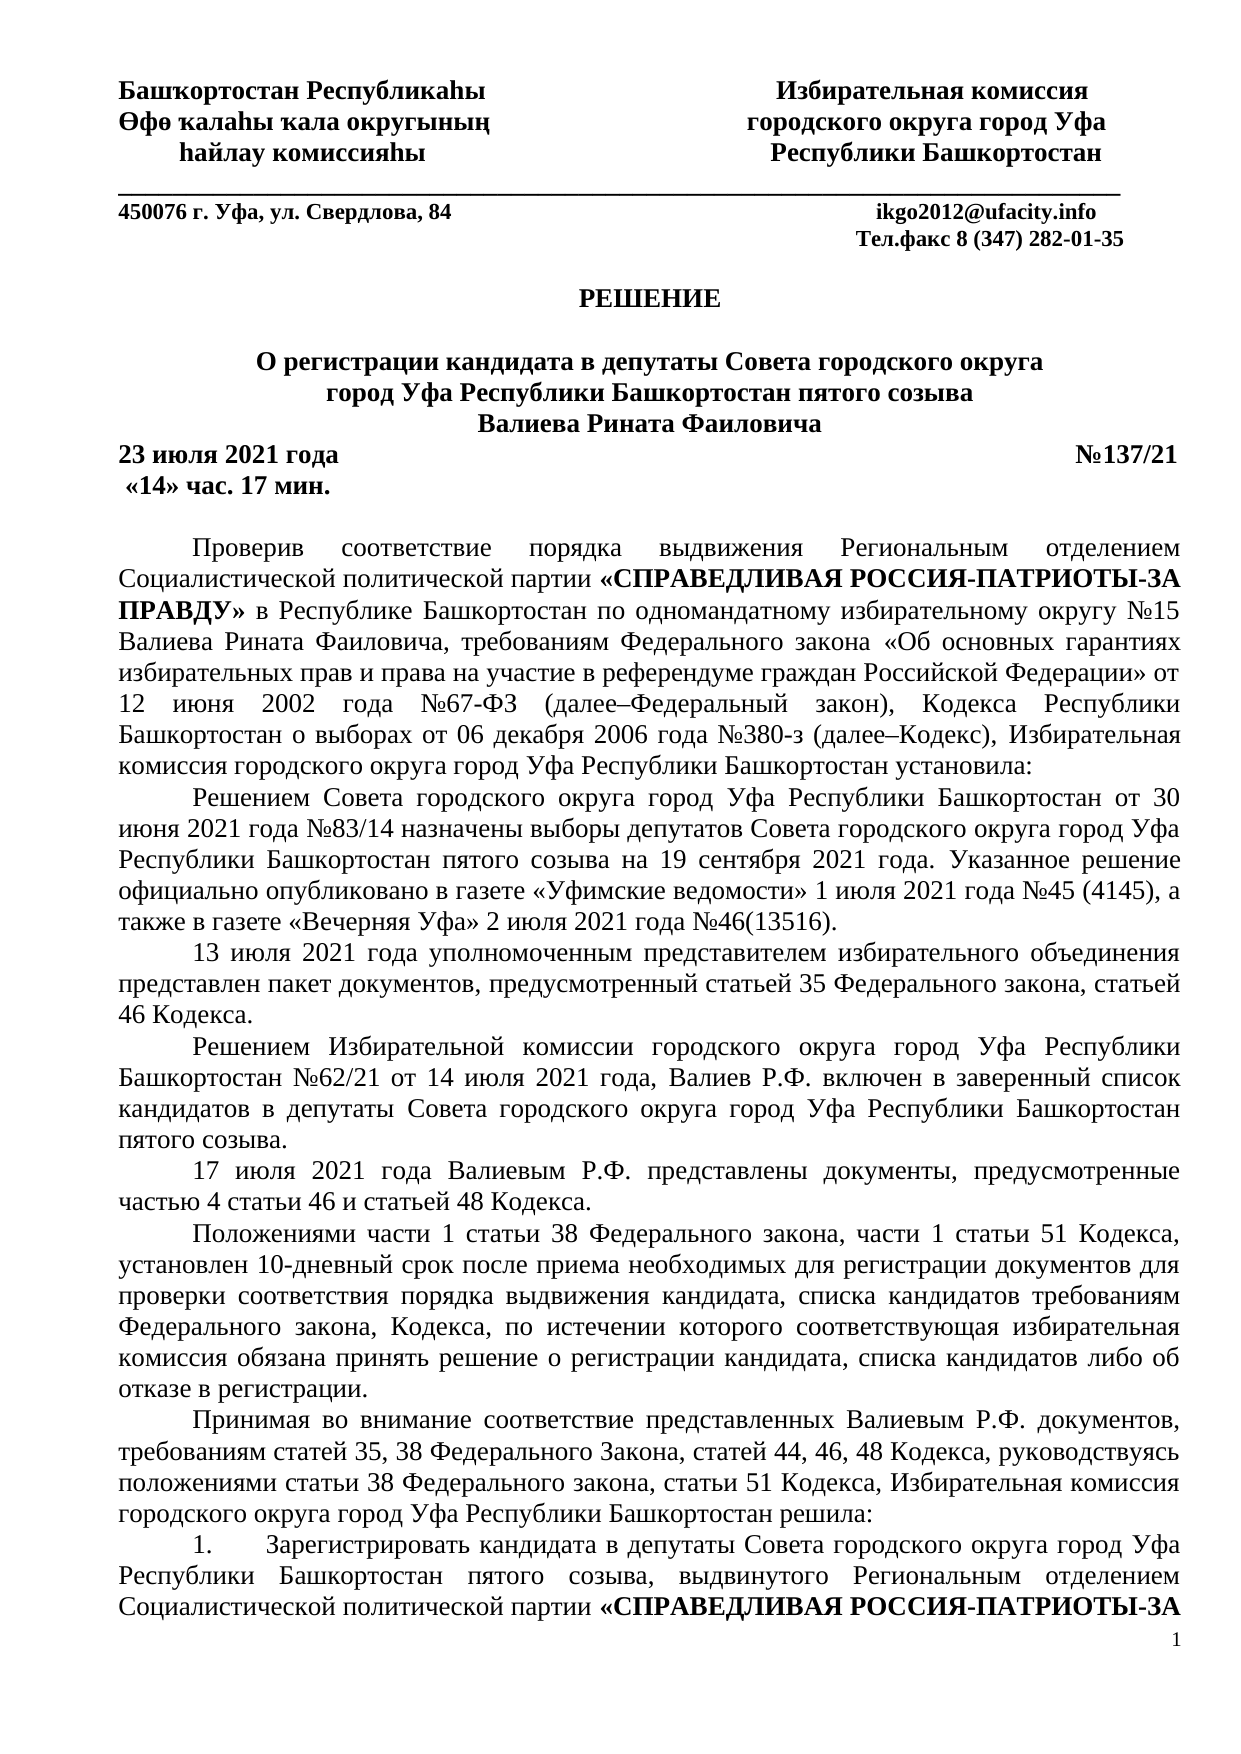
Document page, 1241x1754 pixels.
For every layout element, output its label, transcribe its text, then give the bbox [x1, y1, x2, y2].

text Башҡортостан Республикаһы Избирательная комиссия [118, 74, 1181, 105]
text Решением Совета городского округа город Уфа Республики Башкортостан от 30 июня 2021 года №83/14 назначены выборы депутатов Совета городского округа город Уфа Республики Башкортостан пятого созыва на 19 сентября 2021 года. Указанное решение официально опубликовано в газете «Уфимские ведомости» 1 июля 2021 года №45 (4145), а также в газете «Вечерняя Уфа» 2 июля 2021 года №46(13516). [118, 781, 1181, 936]
text Принимая во внимание соответствие представленных Валиевым Р.Ф. документов, требованиям статей 35, 38 Федерального Закона, статей 44, 46, 48 Кодекса, руководствуясь положениями статьи 38 Федерального закона, статьи 51 Кодекса, Избирательная комиссия городского округа город Уфа Республики Башкортостан решила: [118, 1403, 1181, 1528]
text Проверив соответствие порядка выдвижения Региональным отделением Социалистической политической партии «СПРАВЕДЛИВАЯ РОССИЯ-ПАТРИОТЫ-ЗА ПРАВДУ» в Республике Башкортостан по одномандатному избирательному округу №15 Валиева Рината Фаиловича, требованиям Федерального закона «Об основных гарантиях избирательных прав и права на участие в референдуме граждан Российской Федерации» от 12 июня 2002 года №67-ФЗ (далее–Федеральный закон), Кодекса Республики Башкортостан о выборах от 06 декабря 2006 года №380-з (далее–Кодекс), Избирательная комиссия городского округа город Уфа Республики Башкортостан установила: [118, 531, 1181, 781]
text Тел.факс 8 (347) 282-01-35 [118, 225, 1181, 251]
text Положениями части 1 статьи 38 Федерального закона, части 1 статьи 51 Кодекса, установлен 10-дневный срок после приема необходимых для регистрации документов для проверки соответствия порядка выдвижения кандидата, списка кандидатов требованиям Федерального закона, Кодекса, по истечении которого соответствующая избирательная комиссия обязана принять решение о регистрации кандидата, списка кандидатов либо об отказе в регистрации. [118, 1217, 1181, 1403]
text «14» час. 17 мин. [118, 469, 1181, 500]
text Решением Избирательной комиссии городского округа город Уфа Республики Башкортостан №62/21 от 14 июля 2021 года, Валиев Р.Ф. включен в заверенный список кандидатов в депутаты Совета городского округа город Уфа Республики Башкортостан пятого созыва. [118, 1030, 1181, 1154]
text О регистрации кандидата в депутаты Совета городского округа [118, 344, 1181, 376]
text 23 июля 2021 года №137/21 [118, 438, 1181, 469]
text __________________________________________________________________________ [118, 167, 1181, 198]
text город Уфа Республики Башкортостан пятого созыва [118, 376, 1181, 407]
text 13 июля 2021 года уполномоченным представителем избирательного объединения представлен пакет документов, предусмотренный статьей 35 Федерального закона, статьей 46 Кодекса. [118, 936, 1181, 1030]
text Өфө ҡалаһы ҡала округының городского округа город Уфа [118, 105, 1181, 136]
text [118, 1528, 1181, 1622]
text РЕШЕНИЕ [118, 282, 1181, 313]
text һайлау комиссияһы Республики Башкортостан [118, 136, 1181, 167]
text 450076 г. Уфа, ул. Свердлова, 84 ikgo2012@ufacity.info [118, 198, 1181, 225]
text Валиева Рината Фаиловича [118, 407, 1181, 438]
text 17 июля 2021 года Валиевым Р.Ф. представлены документы, предусмотренные частью 4 статьи 46 и статьей 48 Кодекса. [118, 1154, 1181, 1217]
